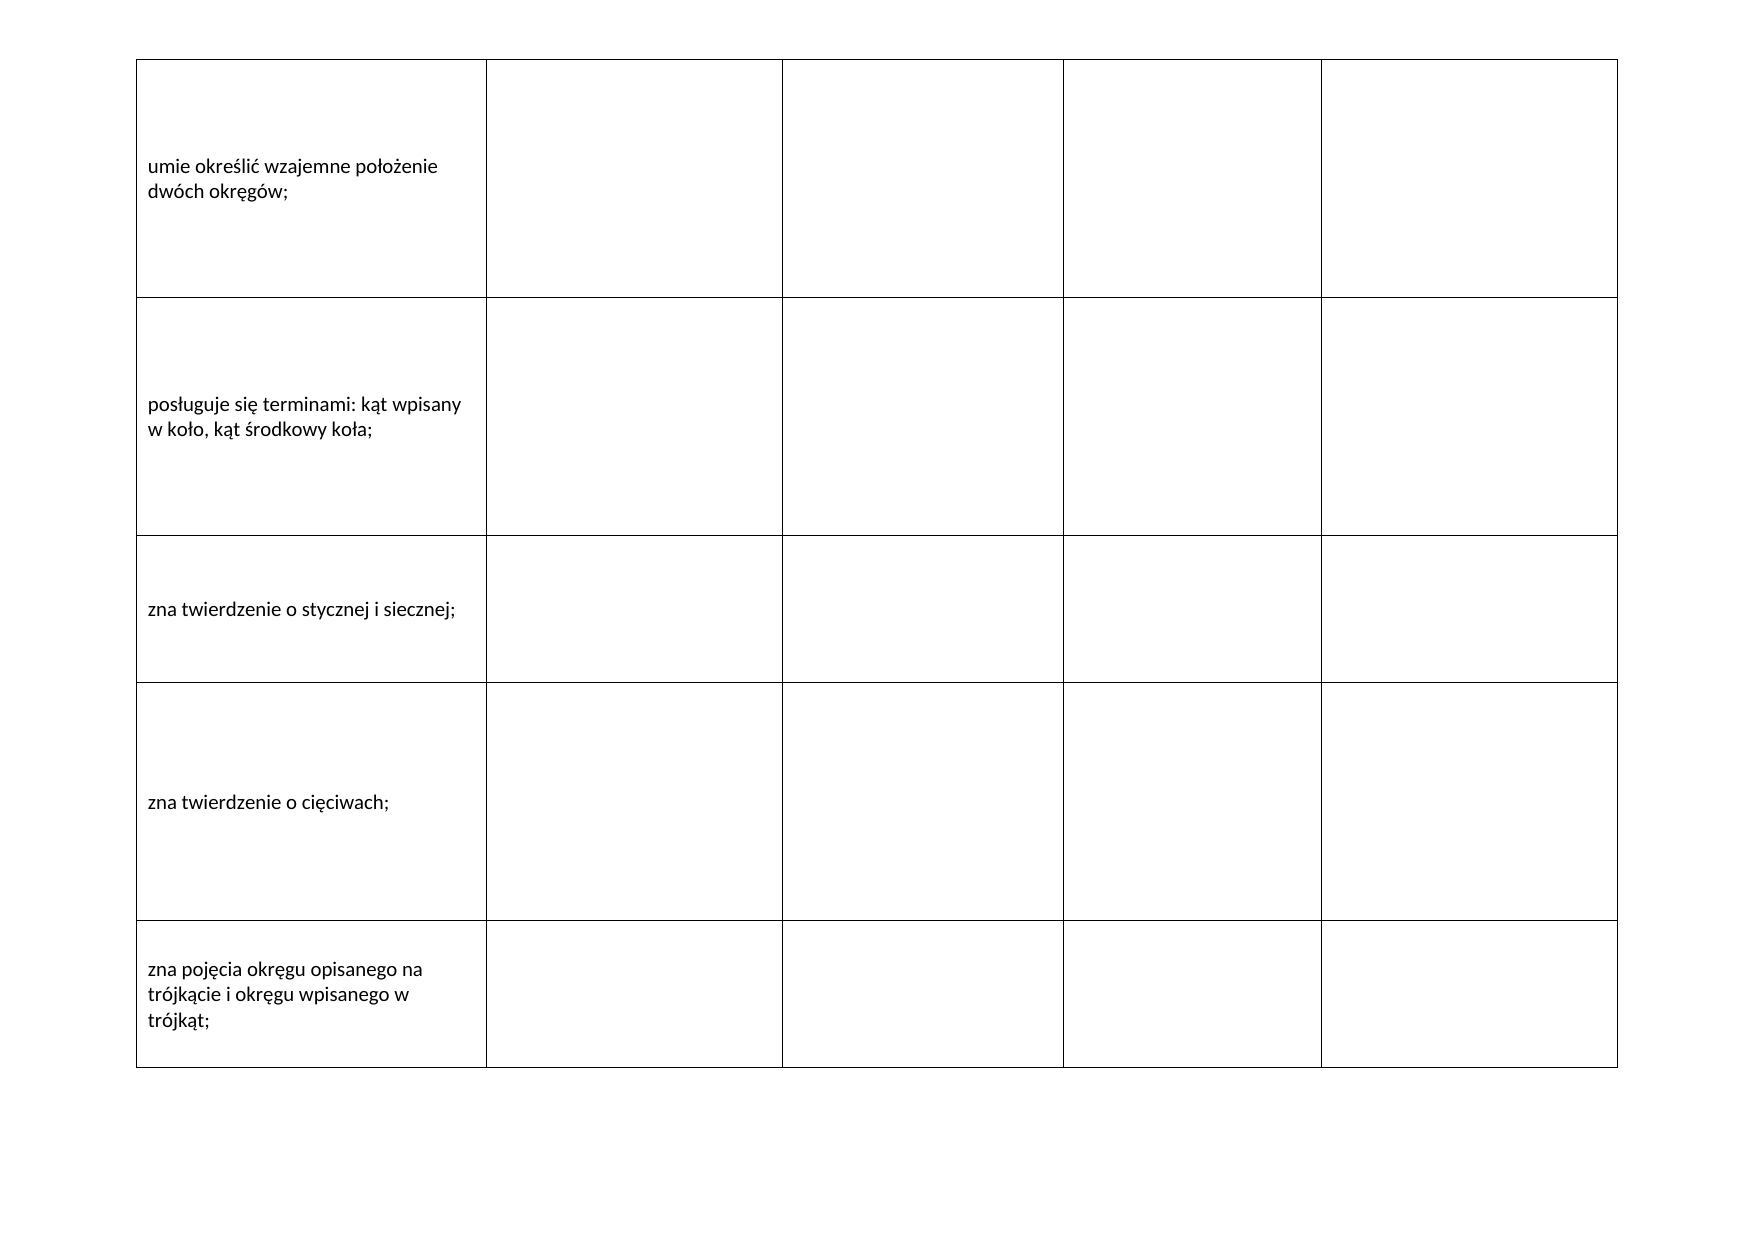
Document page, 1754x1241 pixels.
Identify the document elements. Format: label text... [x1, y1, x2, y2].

table_cell [487, 60, 782, 297]
table_cell [487, 536, 782, 682]
table_cell [487, 298, 782, 535]
table_cell [783, 683, 1063, 920]
table_cell [1064, 60, 1321, 297]
table_cell posługuje się terminami: kąt wpisany w koło, kąt środkowy koła; [137, 298, 486, 535]
table_cell umie określić wzajemne położenie dwóch okręgów; [137, 60, 486, 297]
table_cell [1322, 921, 1617, 1067]
table_cell [1064, 683, 1321, 920]
table_cell [783, 536, 1063, 682]
table_cell zna twierdzenie o stycznej i siecznej; [137, 536, 486, 682]
table_cell [1322, 536, 1617, 682]
table_cell [783, 298, 1063, 535]
table_cell [487, 683, 782, 920]
table_cell zna pojęcia okręgu opisanego na trójkącie i okręgu wpisanego w trójkąt; [137, 921, 486, 1067]
table_cell [1322, 683, 1617, 920]
table_cell [1064, 298, 1321, 535]
table_cell [1322, 60, 1617, 297]
table_cell zna twierdzenie o cięciwach; [137, 683, 486, 920]
table_cell [783, 921, 1063, 1067]
table_cell [1322, 298, 1617, 535]
table_cell [1064, 921, 1321, 1067]
table_cell [487, 921, 782, 1067]
table_cell [1064, 536, 1321, 682]
table_cell [783, 60, 1063, 297]
